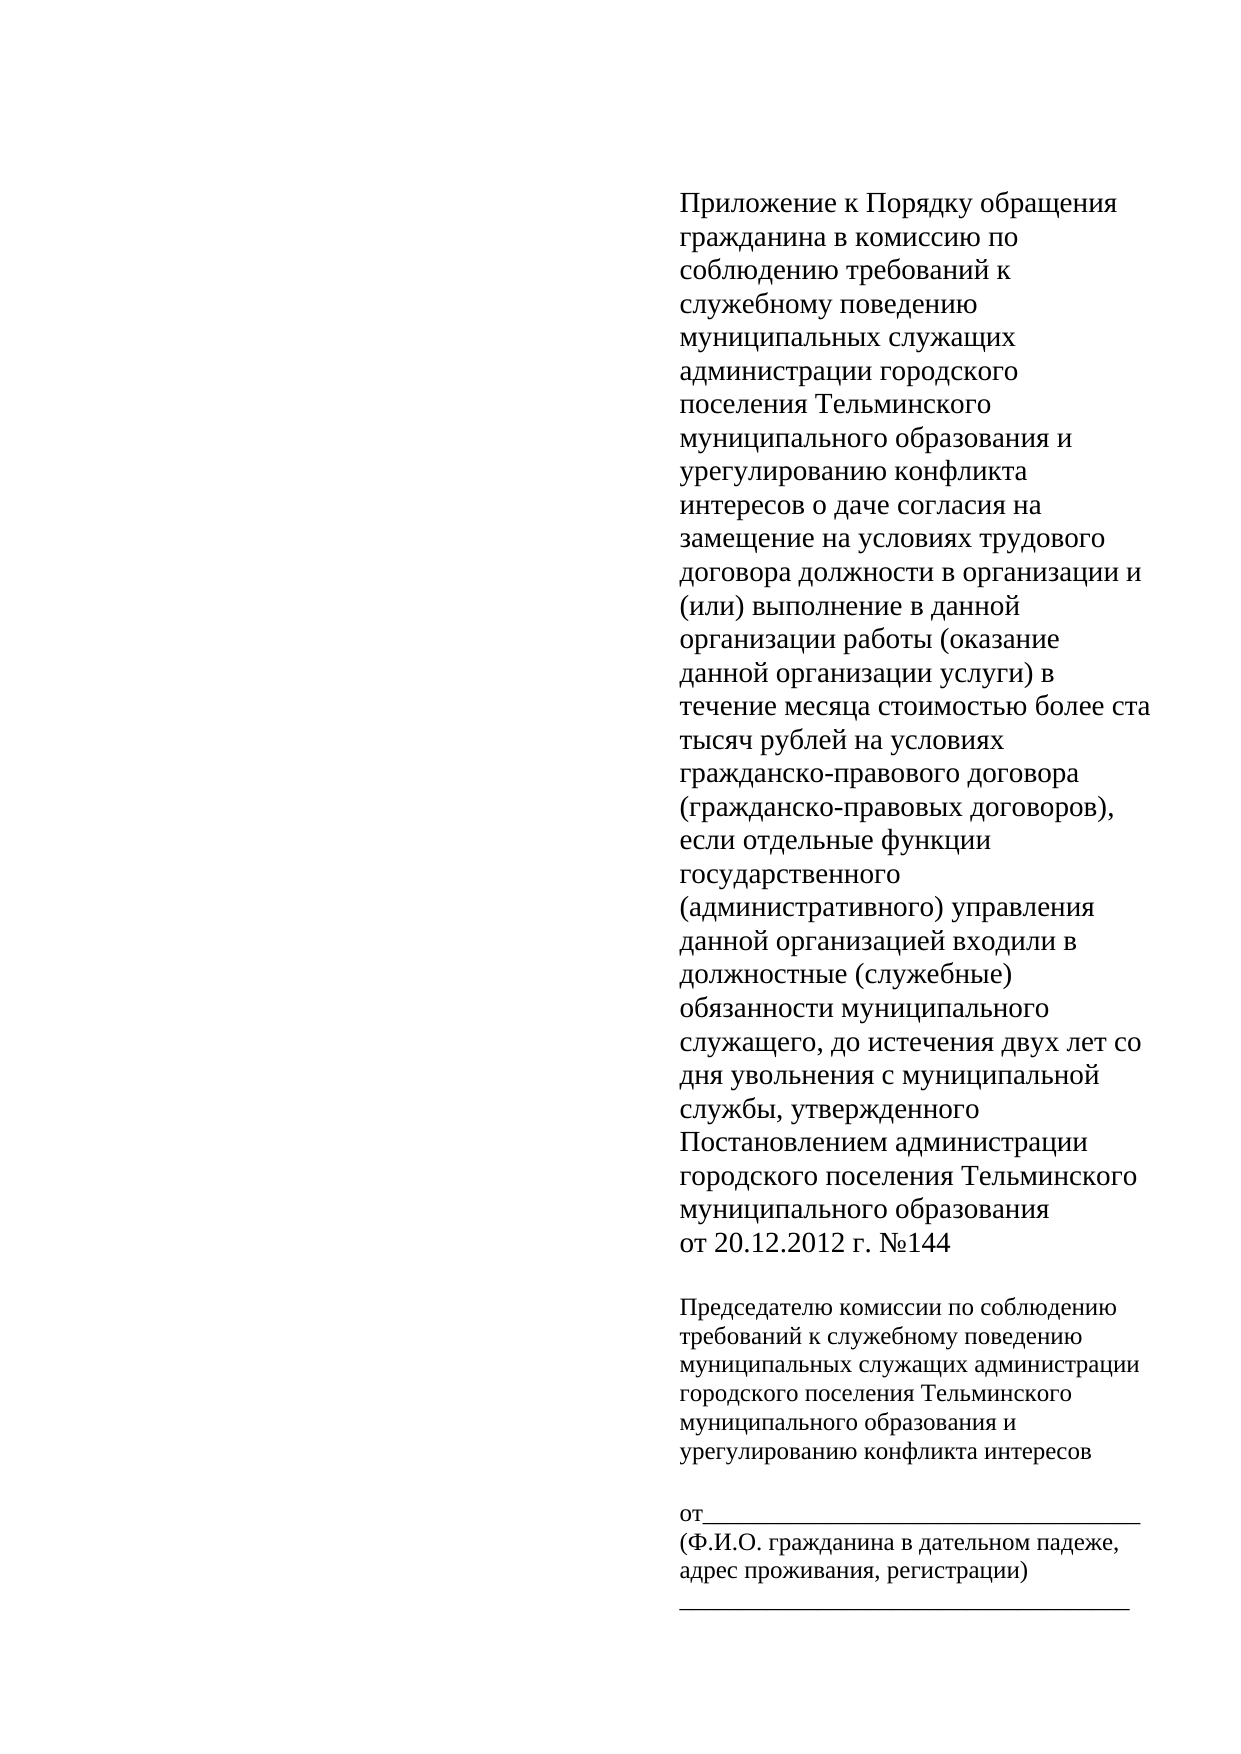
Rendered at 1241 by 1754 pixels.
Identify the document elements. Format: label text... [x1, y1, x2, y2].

text от___________________________________ (Ф.И.О. гражданина в дательном падеже, адрес проживания, регистрации) [679, 1498, 1152, 1584]
text Приложение к Порядку обращения гражданина в комиссию по соблюдению требований к служебному поведению муниципальных служащих администрации городского поселения Тельминского муниципального образования и урегулированию конфликта интересов о даче согласия на замещение на условиях трудового договора должности в организации и (или) выполнение в данной организации работы (оказание данной организации услуги) в течение месяца стоимостью более ста тысяч рублей на условиях гражданско-правового договора (гражданско-правовых договоров), если отдельные функции государственного (административного) управления данной организацией входили в должностные (служебные) обязанности муниципального служащего, до истечения двух лет со дня увольнения с муниципальной службы, утвержденного Постановлением администрации городского поселения Тельминского муниципального образования [679, 185, 1152, 1225]
text Председателю комиссии по соблюдению требований к служебному поведению муниципальных служащих администрации городского поселения Тельминского муниципального образования и урегулированию конфликта интересов [679, 1292, 1152, 1464]
text от 20.12.2012 г. №144 [679, 1225, 1152, 1258]
text ____________________________________ [679, 1584, 1152, 1613]
